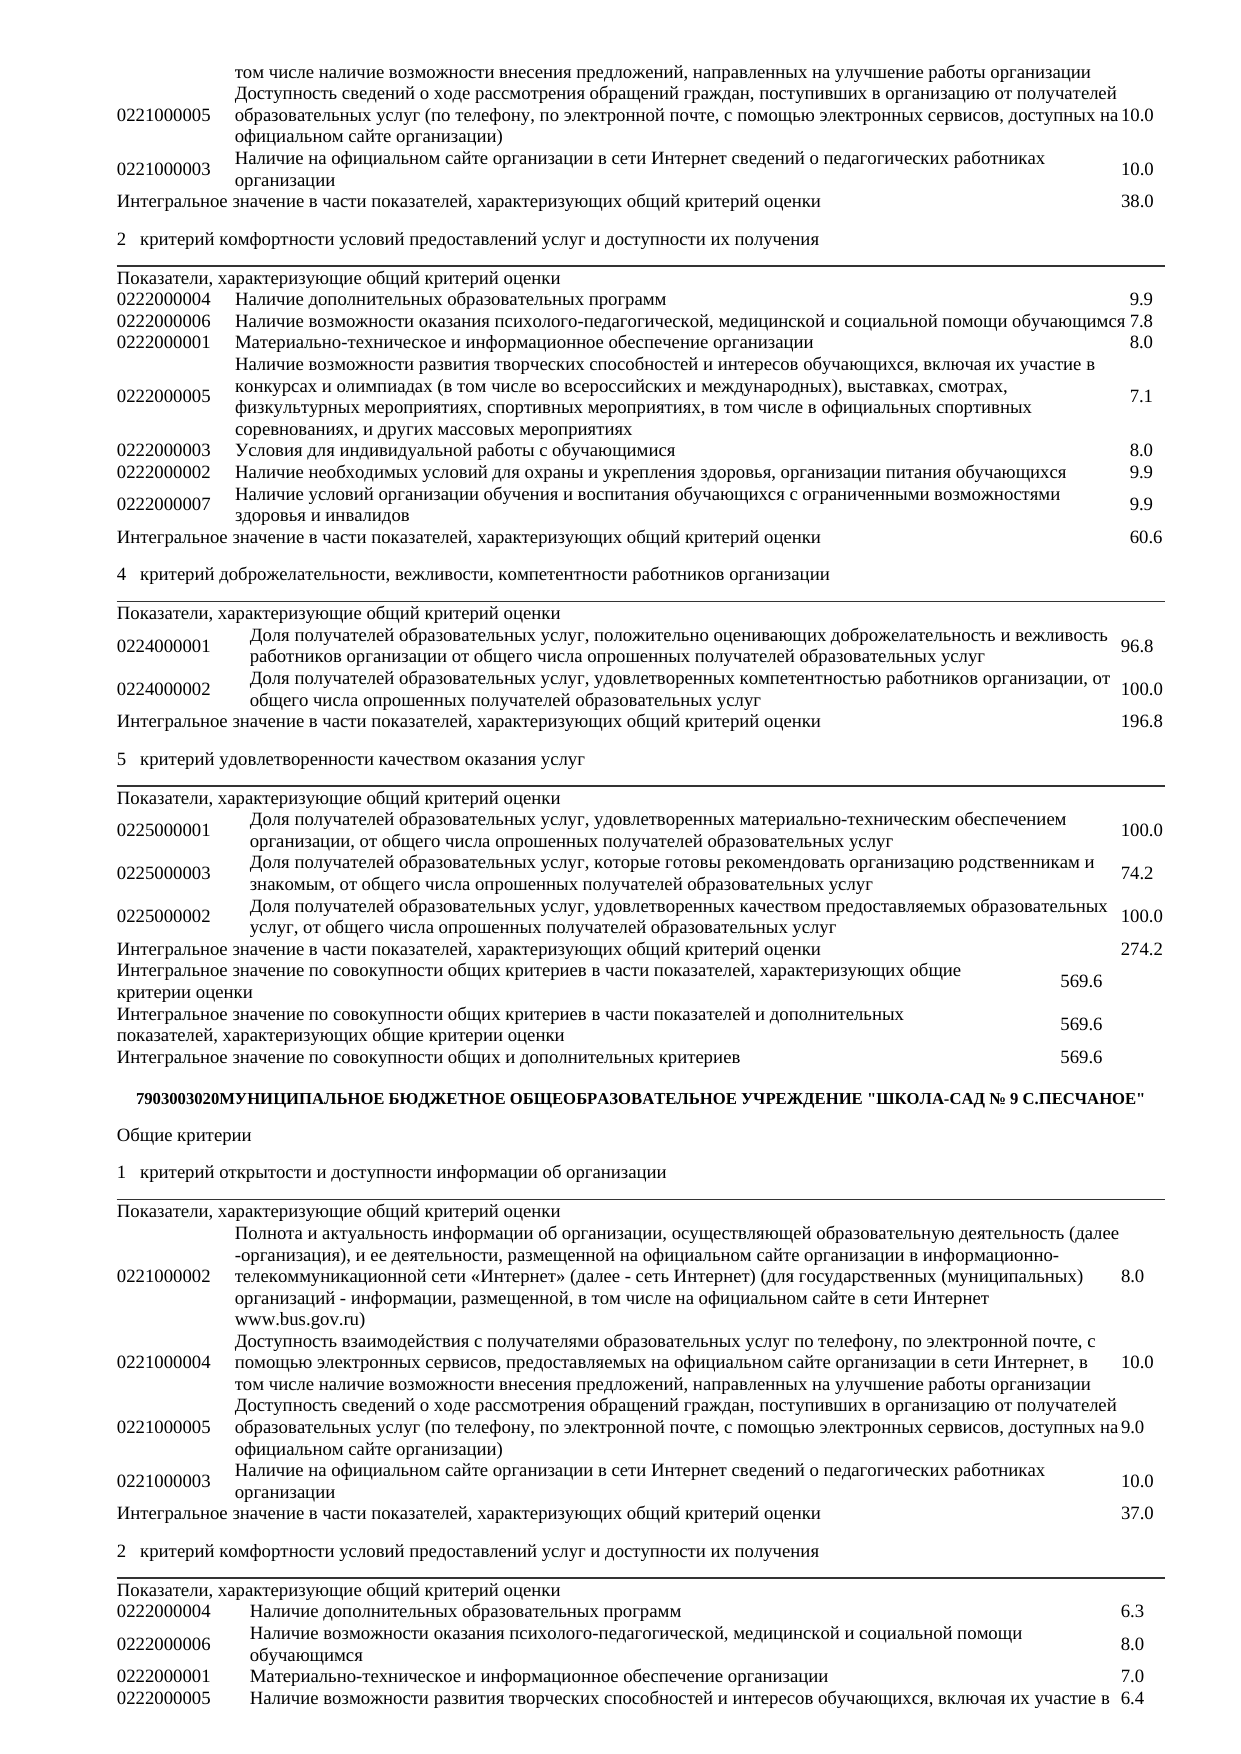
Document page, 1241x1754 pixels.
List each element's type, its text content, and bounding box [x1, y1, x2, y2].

table_cell [117, 267, 1165, 547]
table_cell 5 критерий удовлетворенности качеством оказания услуг [117, 732, 1165, 785]
table_cell 2 критерий комфортности условий предоставлений услуг и доступности их получения [117, 1524, 1165, 1577]
table_cell [117, 59, 1165, 212]
table_cell 4 критерий доброжелательности, вежливости, компетентности работников организации [117, 547, 1165, 601]
table_header 7903003020МУНИЦИПАЛЬНОЕ БЮДЖЕТНОЕ ОБЩЕОБРАЗОВАТЕЛЬНОЕ УЧРЕЖДЕНИЕ "ШКОЛА-САД № 9 С.ПЕСЧАНОЕ" [117, 1089, 1165, 1124]
table_cell 1 критерий открытости и доступности информации об организации [117, 1145, 1165, 1199]
table_cell [117, 1200, 1165, 1524]
table_cell 569.6 [1060, 1003, 1165, 1046]
table_cell [117, 787, 1165, 959]
table_cell Интегральное значение по совокупности общих и дополнительных критериев [117, 1046, 1060, 1067]
table_cell Интегральное значение по совокупности общих критериев в части показателей, характеризующих общие критерии оценки [117, 959, 1060, 1002]
table_cell Интегральное значение по совокупности общих критериев в части показателей и дополнительных показателей, характеризующих общие критерии оценки [117, 1003, 1060, 1046]
table_cell 569.6 [1060, 959, 1165, 1002]
table_cell 569.6 [1060, 1046, 1165, 1067]
table_cell [117, 1579, 1165, 1708]
table_cell [117, 602, 1165, 732]
table_cell 2 критерий комфортности условий предоставлений услуг и доступности их получения [117, 212, 1165, 265]
table_cell Общие критерии [117, 1124, 1165, 1145]
